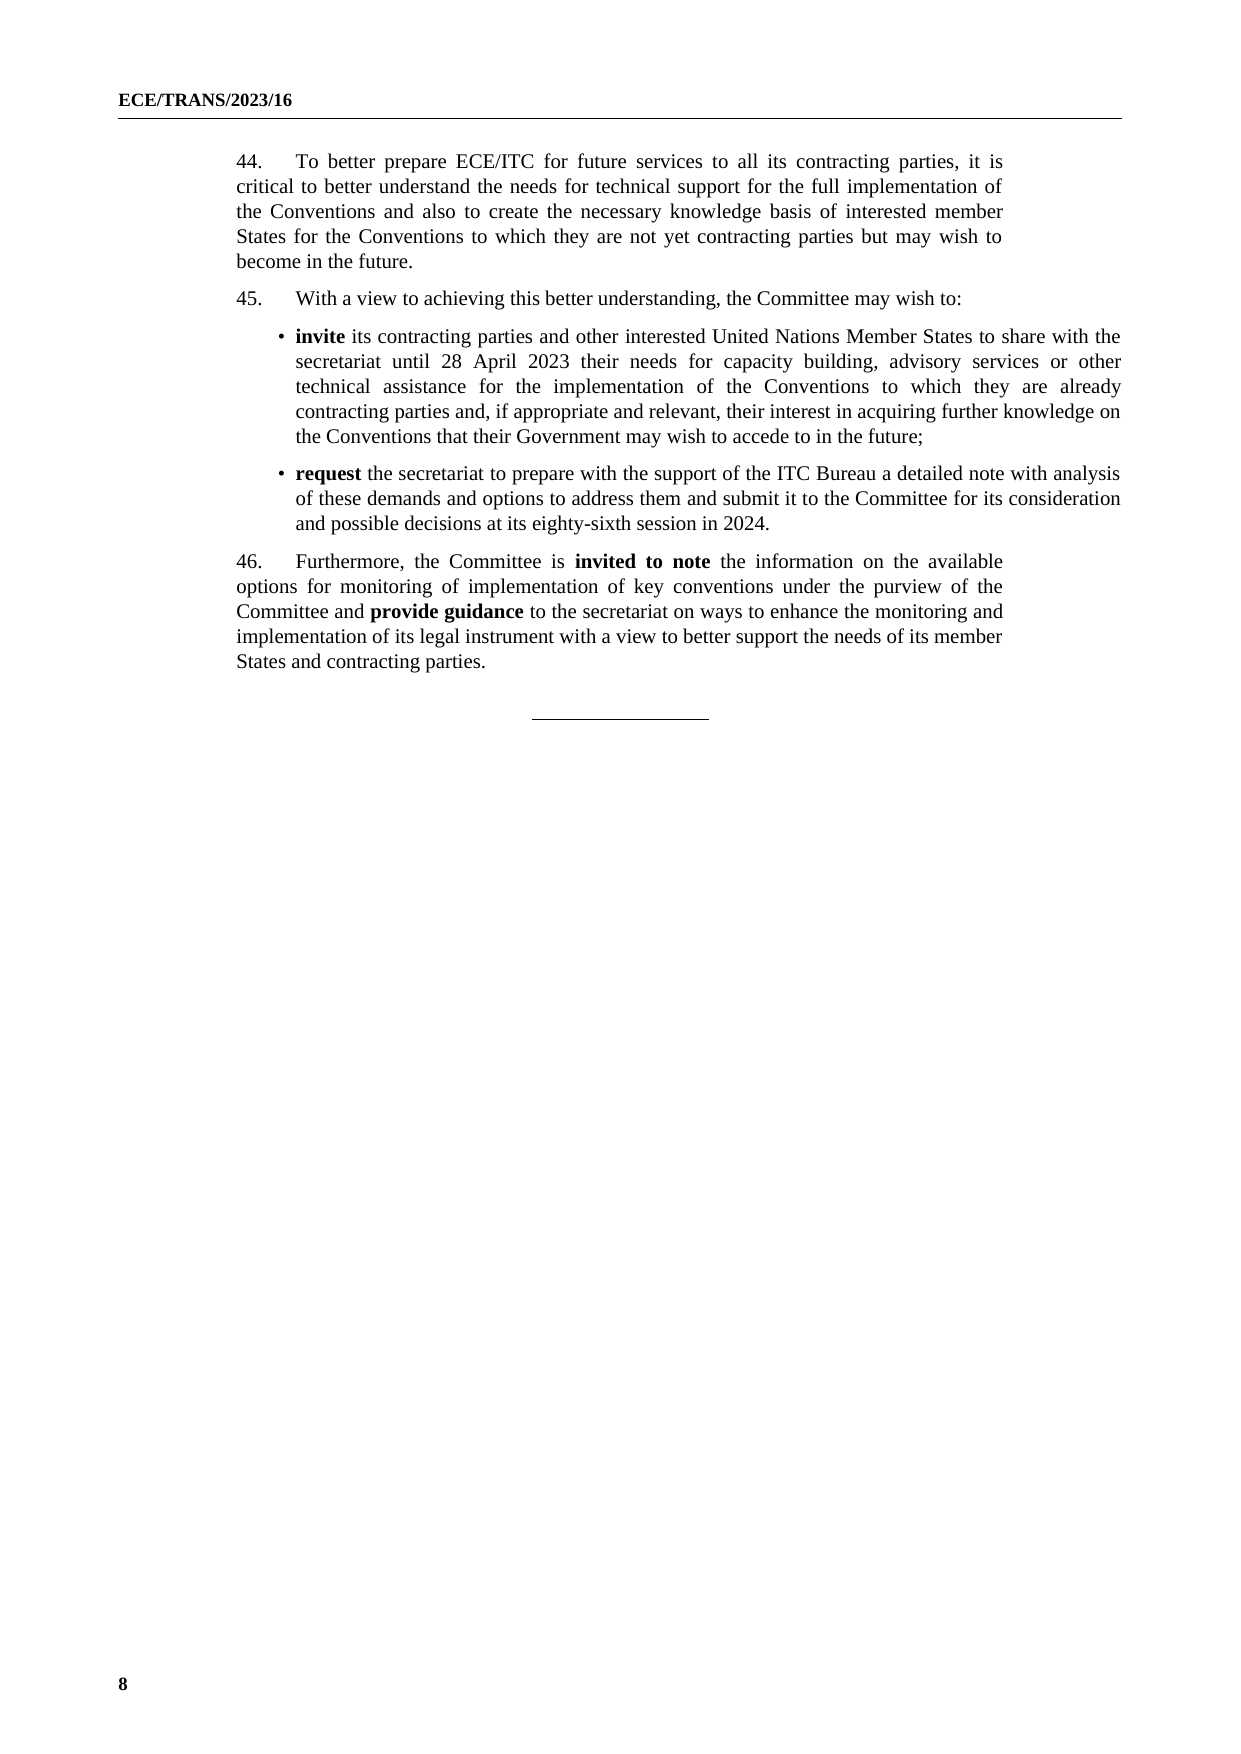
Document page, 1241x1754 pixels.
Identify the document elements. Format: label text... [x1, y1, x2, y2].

text 46. Furthermore, the Committee is invited to note the information on the available options for monitoring of implementation of key conventions under the purview of the Committee and provide guidance to the secretariat on ways to enhance the monitoring and implementation of its legal instrument with a view to better support the needs of its member States and contracting parties. [236, 548, 1004, 673]
text request the secretariat to prepare with the support of the ITC Bureau a detailed note with analysis of these demands and options to address them and submit it to the Committee for its consideration and possible decisions at its eighty-sixth session in 2024. [278, 460, 1122, 535]
text 45. With a view to achieving this better understanding, the Committee may wish to: [236, 285, 1004, 310]
text invite its contracting parties and other interested United Nations Member States to share with the secretariat until 28 April 2023 their needs for capacity building, advisory services or other technical assistance for the implementation of the Conventions to which they are already contracting parties and, if appropriate and relevant, their interest in acquiring further knowledge on the Conventions that their Government may wish to accede to in the future; [278, 323, 1122, 448]
text 44. To better prepare ECE/ITC for future services to all its contracting parties, it is critical to better understand the needs for technical support for the full implementation of the Conventions and also to create the necessary knowledge basis of interested member States for the Conventions to which they are not yet contracting parties but may wish to become in the future. [236, 148, 1004, 273]
